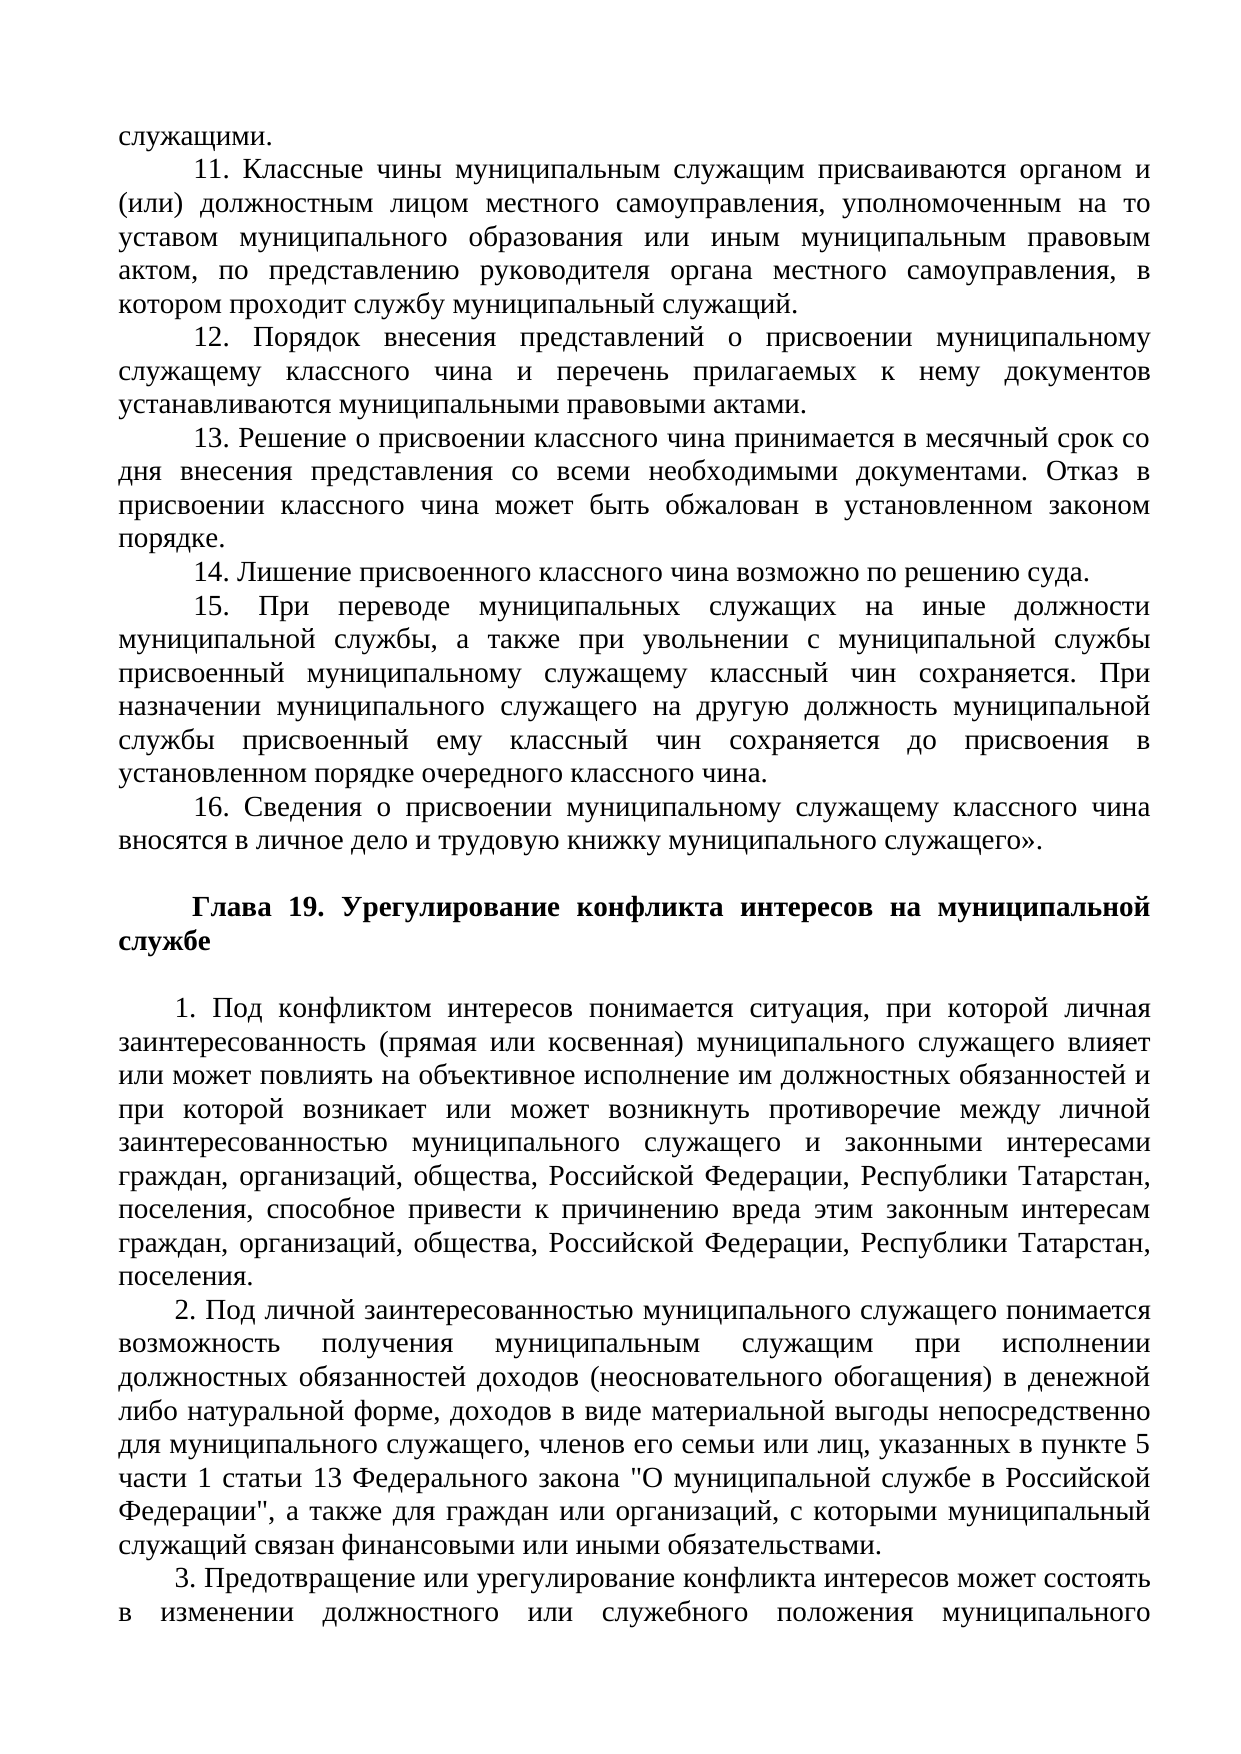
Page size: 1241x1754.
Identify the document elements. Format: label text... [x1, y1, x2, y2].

text 12. Порядок внесения представлений о присвоении муниципальному служащему классного чина и перечень прилагаемых к нему документов устанавливаются муниципальными правовыми актами. [118, 319, 1152, 420]
text 1. Под конфликтом интересов понимается ситуация, при которой личная заинтересованность (прямая или косвенная) муниципального служащего влияет или может повлиять на объективное исполнение им должностных обязанностей и при которой возникает или может возникнуть противоречие между личной заинтересованностью муниципального служащего и законными интересами граждан, организаций, общества, Российской Федерации, Республики Татарстан, поселения, способное привести к причинению вреда этим законным интересам граждан, организаций, общества, Российской Федерации, Республики Татарстан, поселения. [118, 990, 1152, 1292]
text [118, 118, 1152, 152]
text 11. Классные чины муниципальным служащим присваиваются органом и (или) должностным лицом местного самоуправления, уполномоченным на то уставом муниципального образования или иным муниципальным правовым актом, по представлению руководителя органа местного самоуправления, в котором проходит службу муниципальный служащий. [118, 152, 1152, 319]
text 16. Сведения о присвоении муниципальному служащему классного чина вносятся в личное дело и трудовую книжку муниципального служащего». [118, 789, 1152, 856]
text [118, 1560, 1152, 1627]
text 14. Лишение присвоенного классного чина возможно по решению суда. [118, 554, 1152, 588]
text Глава 19. Урегулирование конфликта интересов на муниципальной службе [118, 889, 1152, 957]
text 13. Решение о присвоении классного чина принимается в месячный срок со дня внесения представления со всеми необходимыми документами. Отказ в присвоении классного чина может быть обжалован в установленном законом порядке. [118, 420, 1152, 554]
text 2. Под личной заинтересованностью муниципального служащего понимается возможность получения муниципальным служащим при исполнении должностных обязанностей доходов (неосновательного обогащения) в денежной либо натуральной форме, доходов в виде материальной выгоды непосредственно для муниципального служащего, членов его семьи или лиц, указанных в пункте 5 части 1 статьи 13 Федерального закона "О муниципальной службе в Российской Федерации", а также для граждан или организаций, с которыми муниципальный служащий связан финансовыми или иными обязательствами. [118, 1292, 1152, 1560]
text 15. При переводе муниципальных служащих на иные должности муниципальной службы, а также при увольнении с муниципальной службы присвоенный муниципальному служащему классный чин сохраняется. При назначении муниципального служащего на другую должность муниципальной службы присвоенный ему классный чин сохраняется до присвоения в установленном порядке очередного классного чина. [118, 588, 1152, 789]
